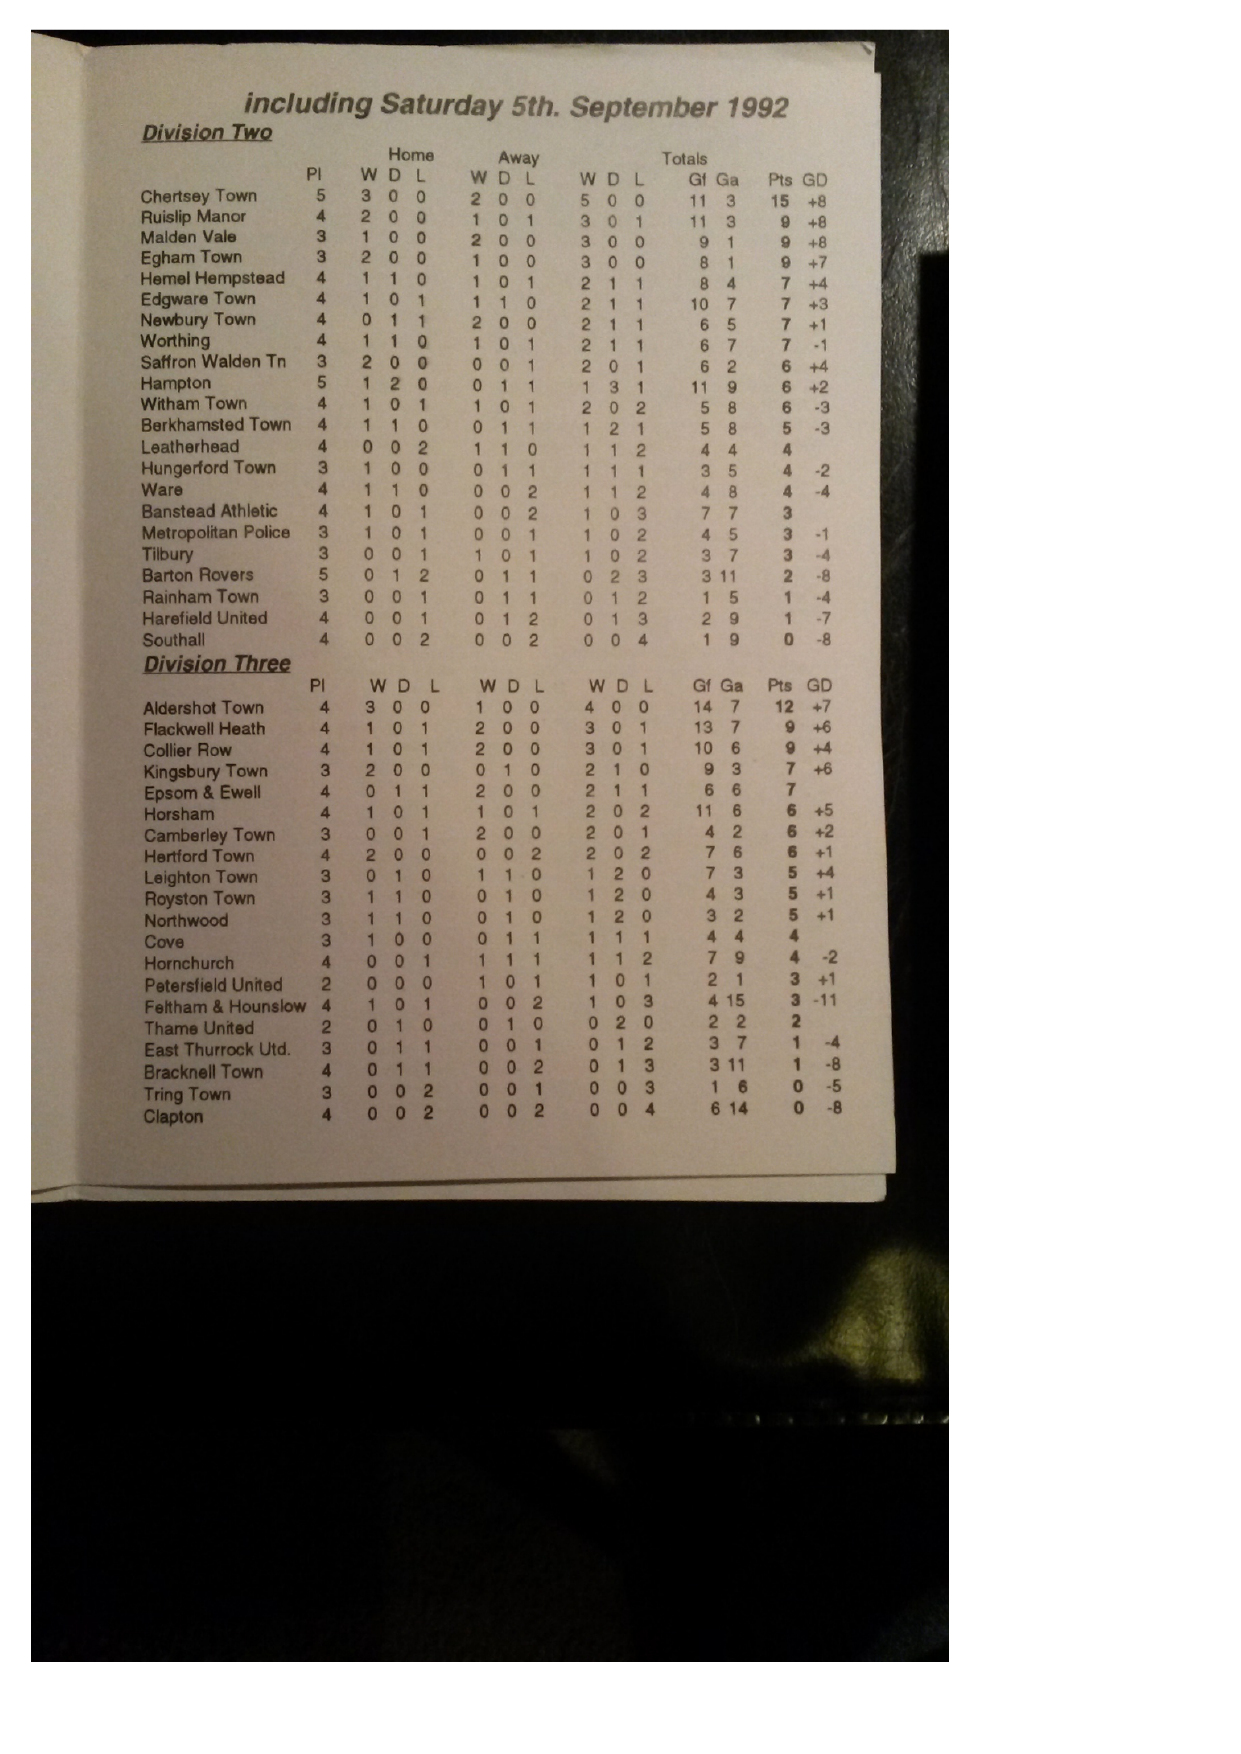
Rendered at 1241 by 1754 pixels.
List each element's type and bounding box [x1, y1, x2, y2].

picture [32, 32, 949, 1662]
